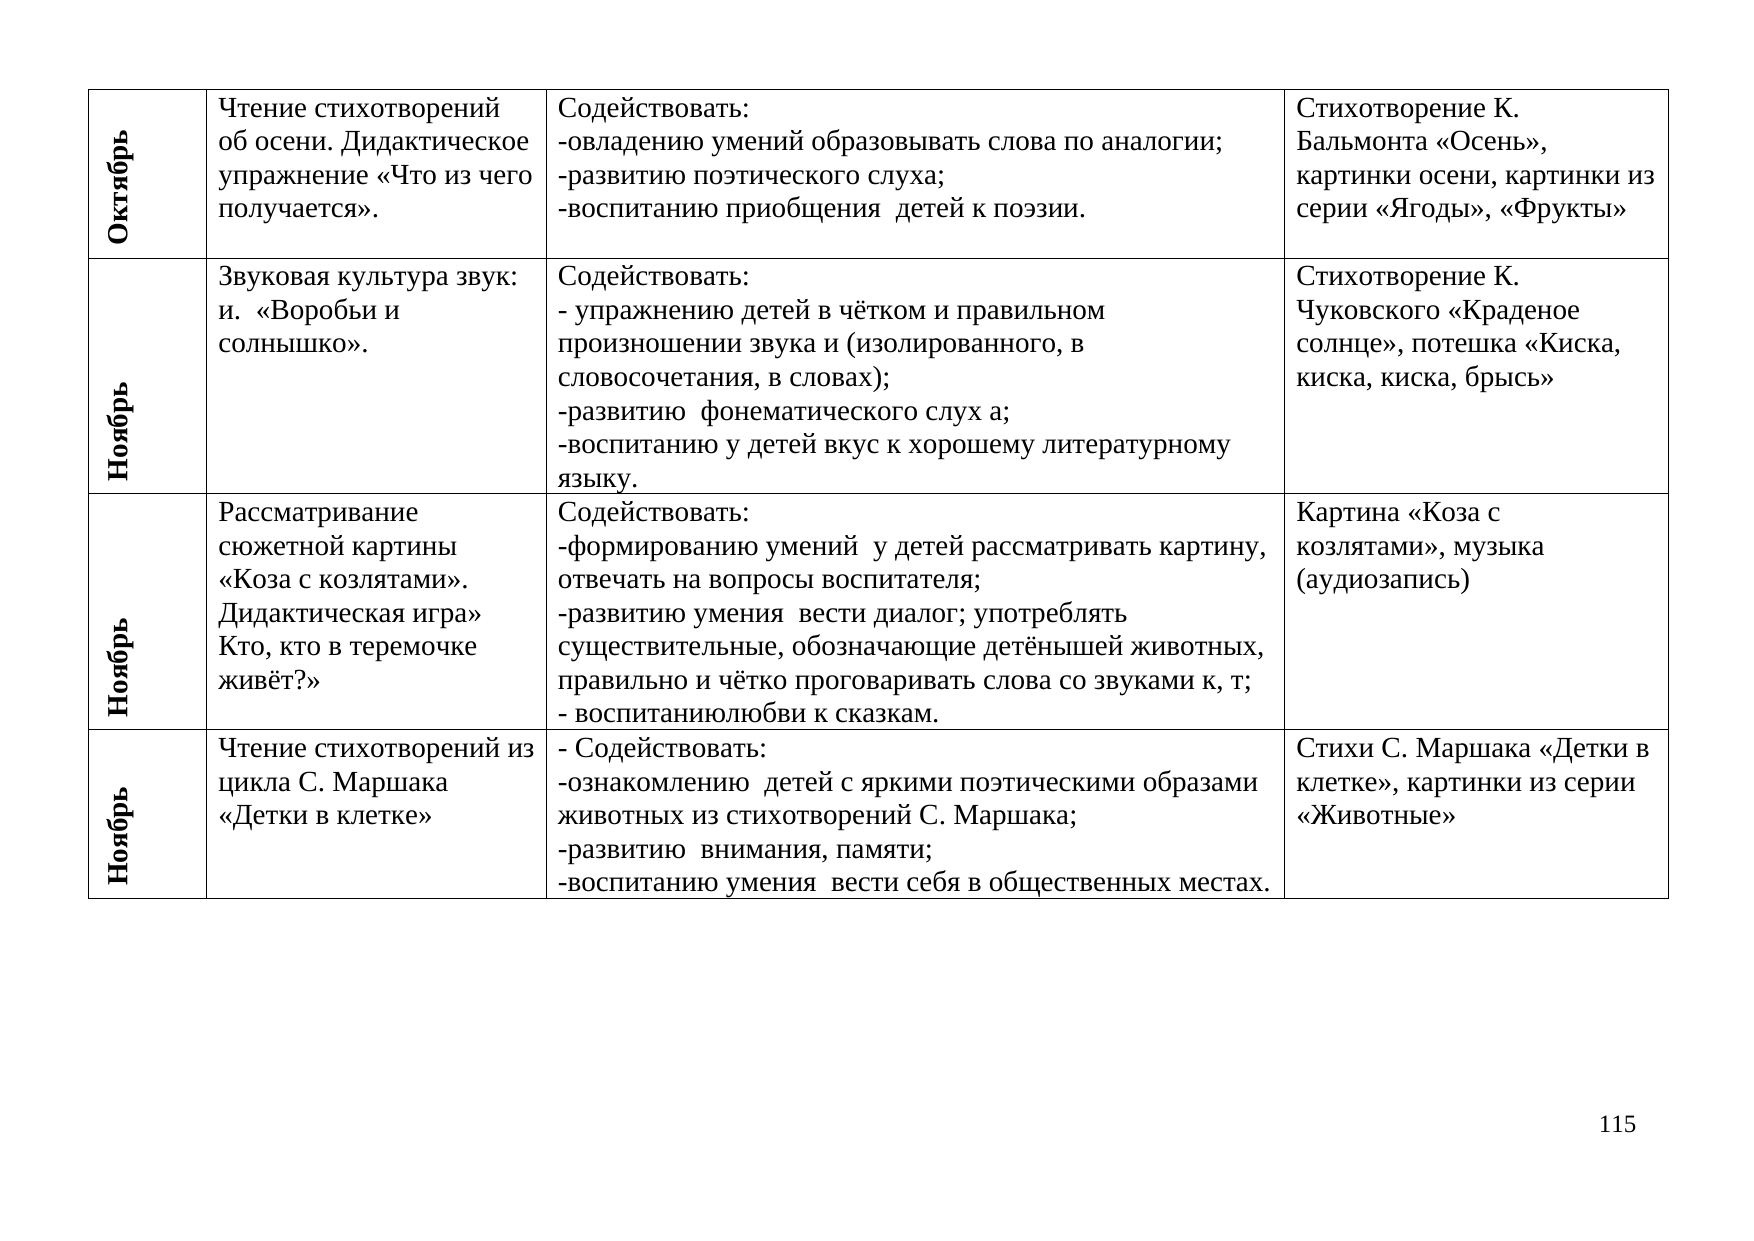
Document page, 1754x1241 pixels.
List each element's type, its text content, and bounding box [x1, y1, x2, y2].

table_cell Стихи С. Маршака «Детки в клетке», картинки из серии «Животные» [1285, 730, 1668, 898]
table_cell - Содействовать: -ознакомлению детей с яркими поэтическими образами животных из стихотворений С. Маршака; -развитию внимания, памяти; -воспитанию умения вести себя в общественных местах. [547, 730, 1284, 898]
table_cell Содействовать: - упражнению детей в чётком и правильном произношении звука и (изолированного, в словосочетания, в словах); -развитию фонематического слух а; -воспитанию у детей вкус к хорошему литературному языку. [547, 259, 1284, 493]
table_cell Картина «Коза с козлятами», музыка (аудиозапись) [1285, 494, 1668, 729]
table_cell Чтение стихотворений об осени. Дидактическое упражнение «Что из чего получается». [207, 90, 546, 257]
table_cell Стихотворение К. Чуковского «Краденое солнце», потешка «Киска, киска, киска, брысь» [1285, 259, 1668, 493]
table_cell Рассматривание сюжетной картины «Коза с козлятами». Дидактическая игра» Кто, кто в теремочке живёт?» [207, 494, 546, 729]
table_cell Ноябрь [89, 259, 206, 493]
table_cell Содействовать: -формированию умений у детей рассматривать картину, отвечать на вопросы воспитателя; -развитию умения вести диалог; употреблять существительные, обозначающие детёнышей животных, правильно и чётко проговаривать слова со звуками к, т; - воспитаниюлюбви к сказкам. [547, 494, 1284, 729]
table_cell Звуковая культура звук: и. «Воробьи и солнышко». [207, 259, 546, 493]
table_cell Ноябрь [89, 494, 206, 729]
table_cell Ноябрь [89, 730, 206, 898]
table_cell Содействовать: -овладению умений образовывать слова по аналогии; -развитию поэтического слуха; -воспитанию приобщения детей к поэзии. [547, 90, 1284, 257]
table_cell Чтение стихотворений из цикла С. Маршака «Детки в клетке» [207, 730, 546, 898]
table_cell Стихотворение К. Бальмонта «Осень», картинки осени, картинки из серии «Ягоды», «Фрукты» [1285, 90, 1668, 257]
table_cell Октябрь [89, 90, 206, 257]
